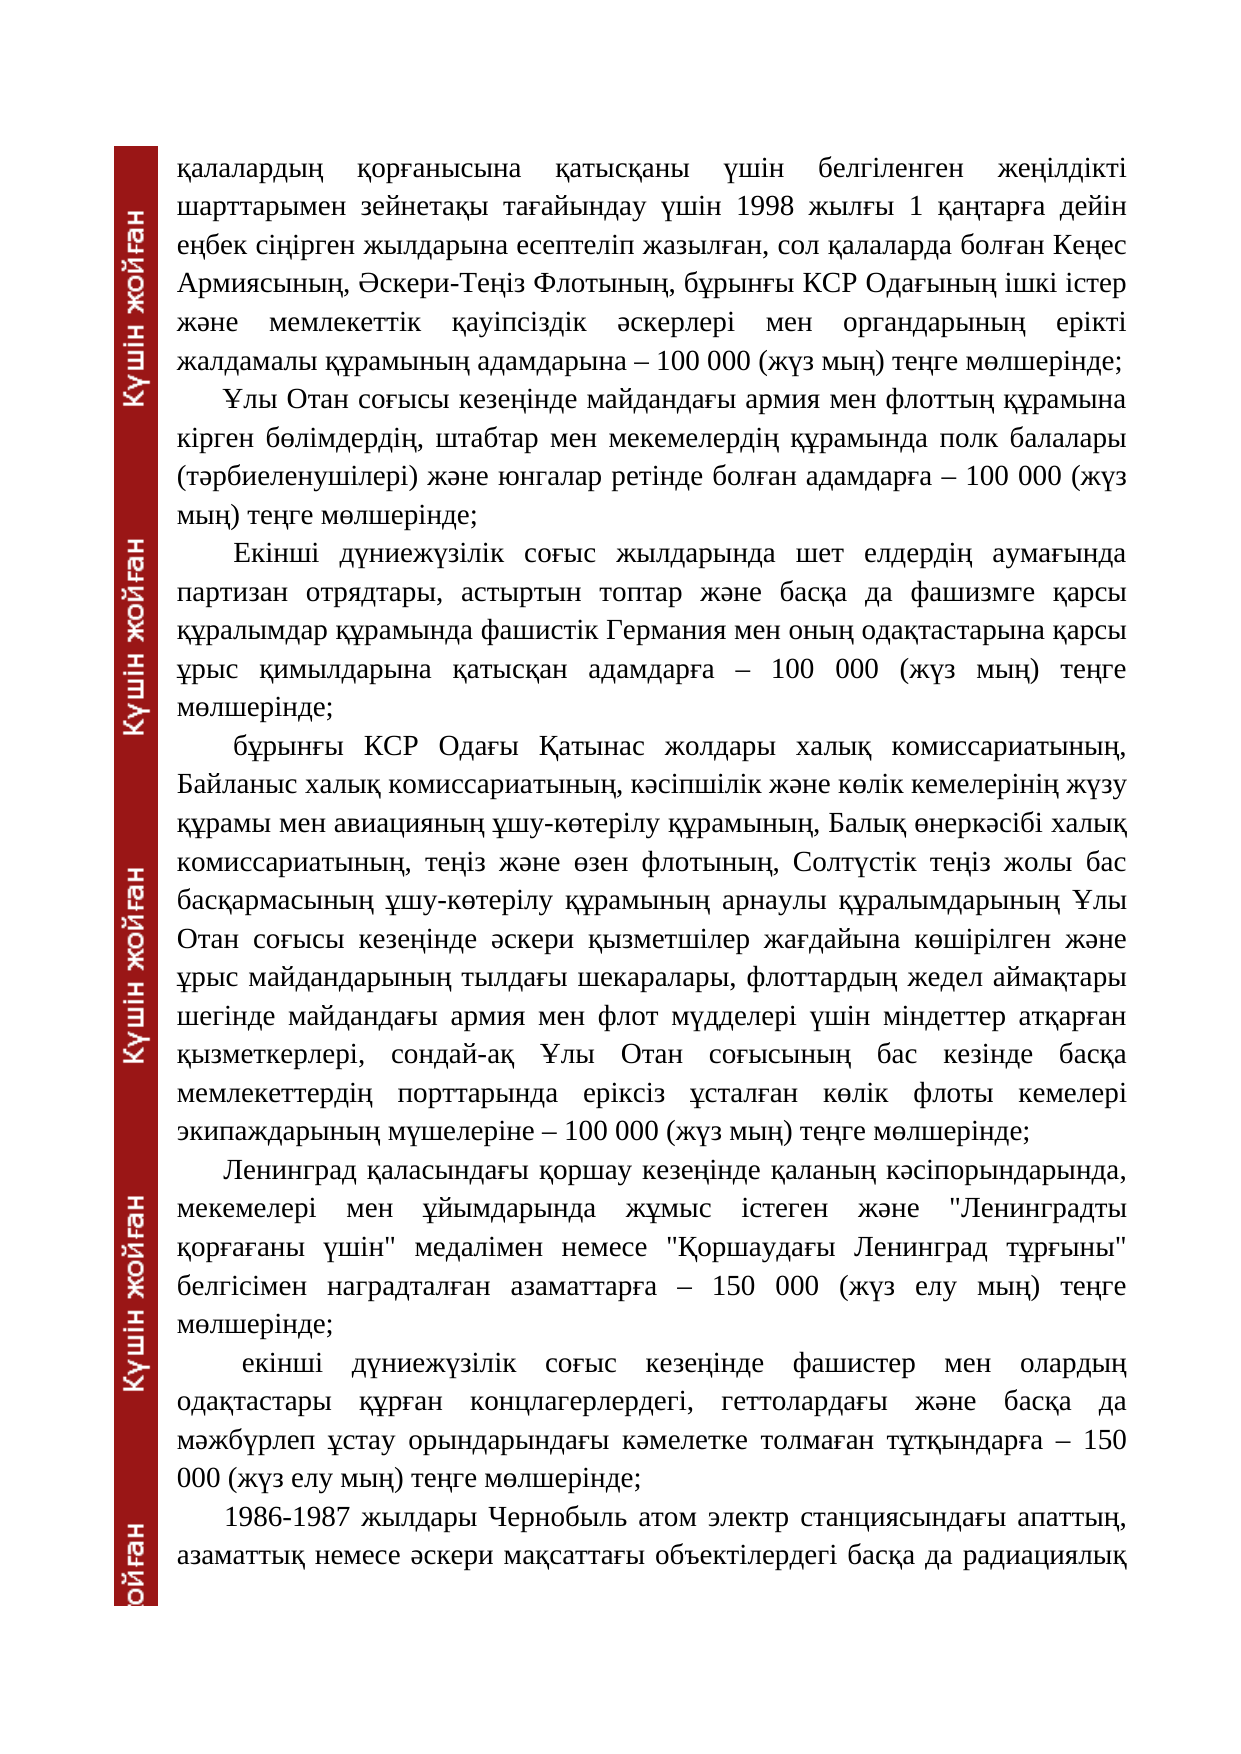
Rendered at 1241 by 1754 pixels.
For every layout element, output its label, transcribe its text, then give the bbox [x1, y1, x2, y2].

picture [114, 1571, 158, 1606]
text екiншi дүниежүзiлiк соғыс кезеңiнде фашистер мен олардың одақтастары құрған концлагерлердегі, геттолардағы және басқа да мәжбүрлеп ұстау орындарындағы кәмелетке толмаған тұтқындарға – 150 000 (жүз елу мың) теңге мөлшерінде; [112, 1345, 1128, 1494]
text Екiншi дүниежүзiлiк соғыс жылдарында шет елдердiң аумағында партизан отрядтары, астыртын топтар және басқа да фашизмге қарсы құралымдар құрамында фашистiк Германия мен оның одақтастарына қарсы ұрыс қимылдарына қатысқан адамдарға – 100 000 (жүз мың) теңге мөлшерінде; [112, 535, 1128, 723]
picture [114, 1340, 158, 1345]
picture [114, 1147, 158, 1152]
text бұрынғы КСР Одағы Қатынас жолдары халық комиссариатының, Байланыс халық комиссариатының, кәсiпшiлiк және көлiк кемелерiнiң жүзу құрамы мен авиацияның ұшу-көтерілу құрамының, Балық өнеркәсiбi халық комиссариатының, теңiз және өзен флотының, Солтүстiк теңiз жолы бас басқармасының ұшу-көтерілу құрамының арнаулы құралымдарының Ұлы Отан соғысы кезеңінде әскери қызметшiлер жағдайына көшiрiлген және ұрыс майдандарының тылдағы шекаралары, флоттардың жедел аймақтары шегiнде майдандағы армия мен флот мүдделерi үшін мiндеттер атқарған қызметкерлерi, сондай-ақ Ұлы Отан соғысының бас кезiнде басқа мемлекеттердiң порттарында еріксіз ұсталған көлiк флоты кемелерi экипаждарының мүшелерiне – 100 000 (жүз мың) теңге мөлшерінде; [112, 728, 1128, 1147]
picture [114, 146, 158, 150]
text Ленинград қаласындағы қоршау кезеңінде қаланың кәсіпорындарында, мекемелері мен ұйымдарында жұмыс істеген және "Ленинградты қорғағаны үшін" медалімен немесе "Қоршаудағы Ленинград тұрғыны" белгісімен наградталған азаматтарға – 150 000 (жүз елу мың) теңге мөлшерінде; [112, 1152, 1128, 1340]
picture [114, 530, 158, 535]
picture [114, 1494, 158, 1499]
picture [114, 376, 158, 381]
picture [114, 723, 158, 728]
text Ұлы Отан соғысы кезеңінде майдандағы армия мен флоттың құрамына кiрген бөлiмдердiң, штабтар мен мекемелердiң құрамында полк балалары (тәрбиеленушiлерi) және юнгалар ретiнде болған адамдарға – 100 000 (жүз мың) теңге мөлшерінде; [112, 381, 1128, 530]
